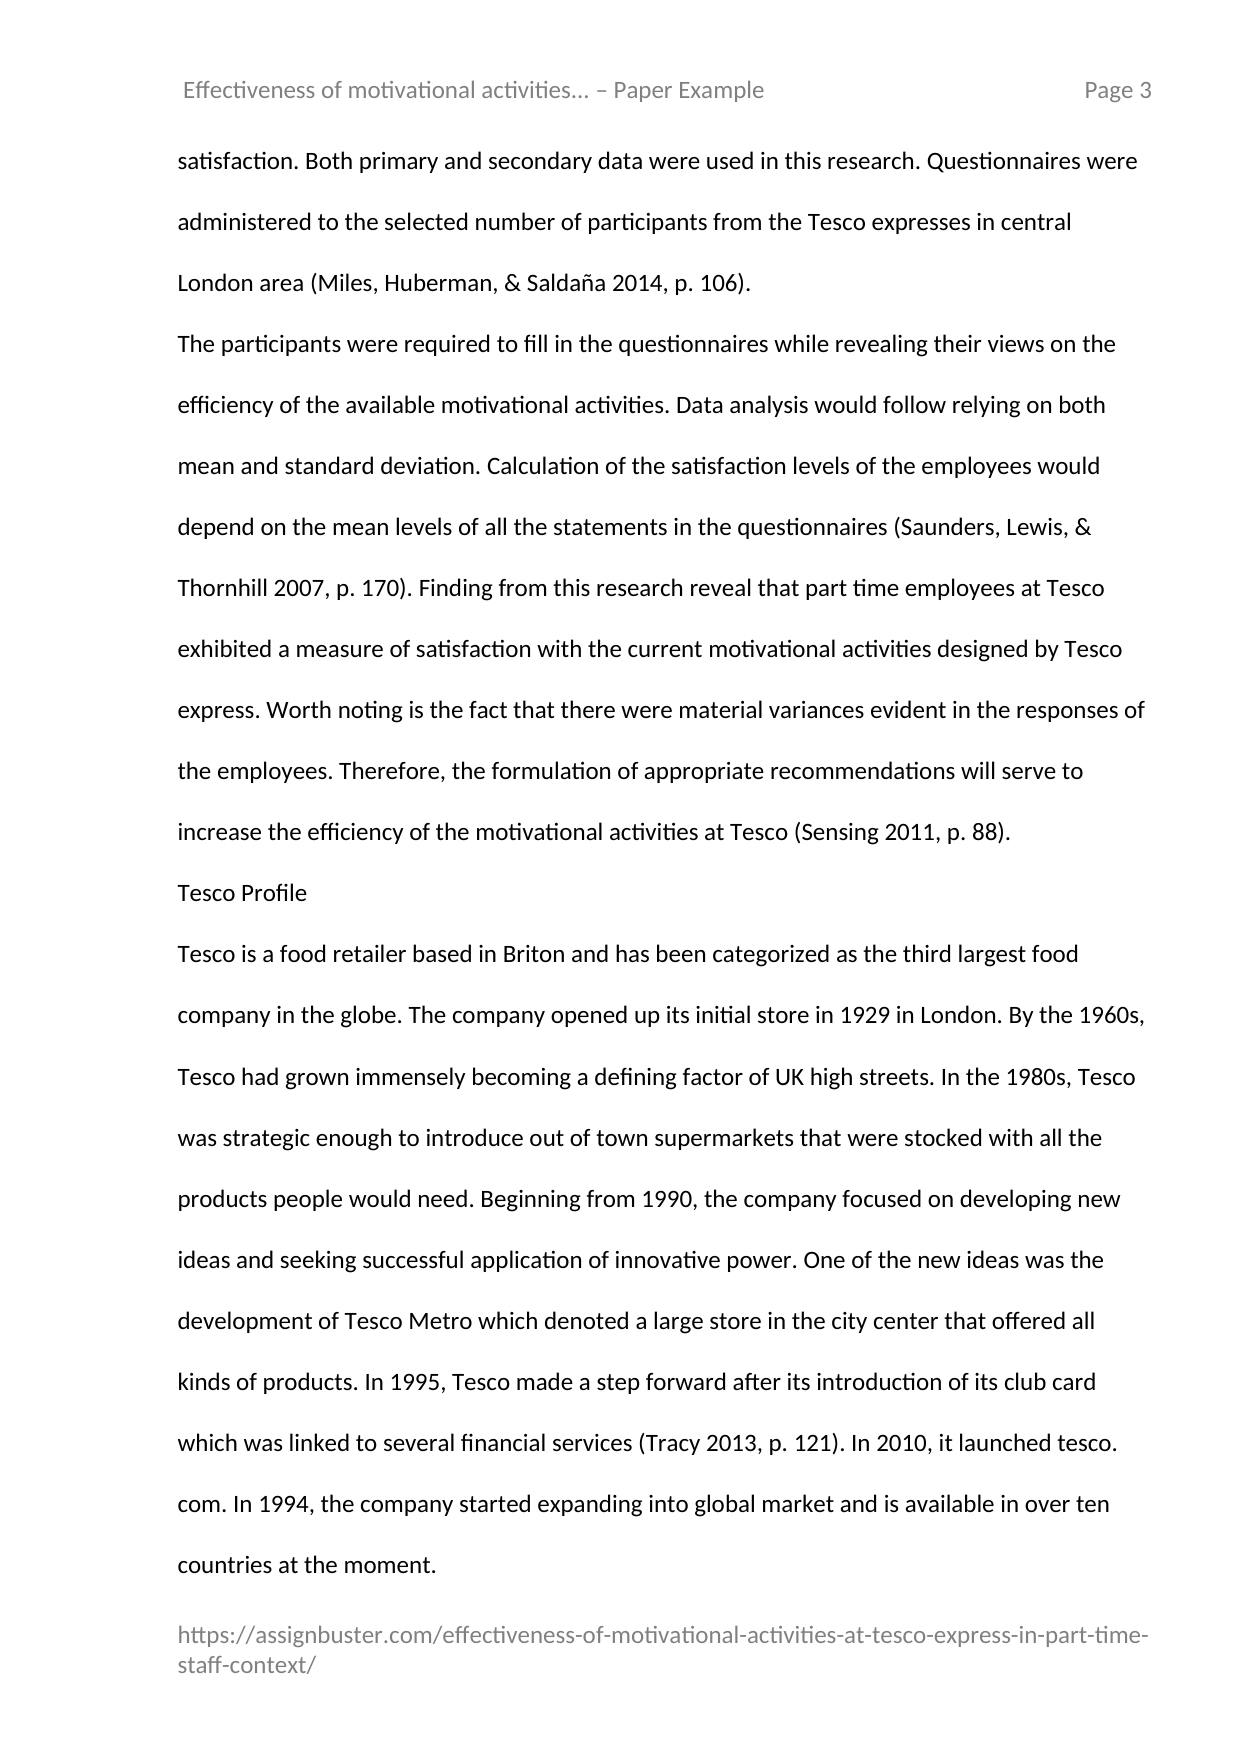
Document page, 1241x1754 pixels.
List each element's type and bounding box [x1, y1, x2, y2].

text [177, 145, 1152, 1579]
